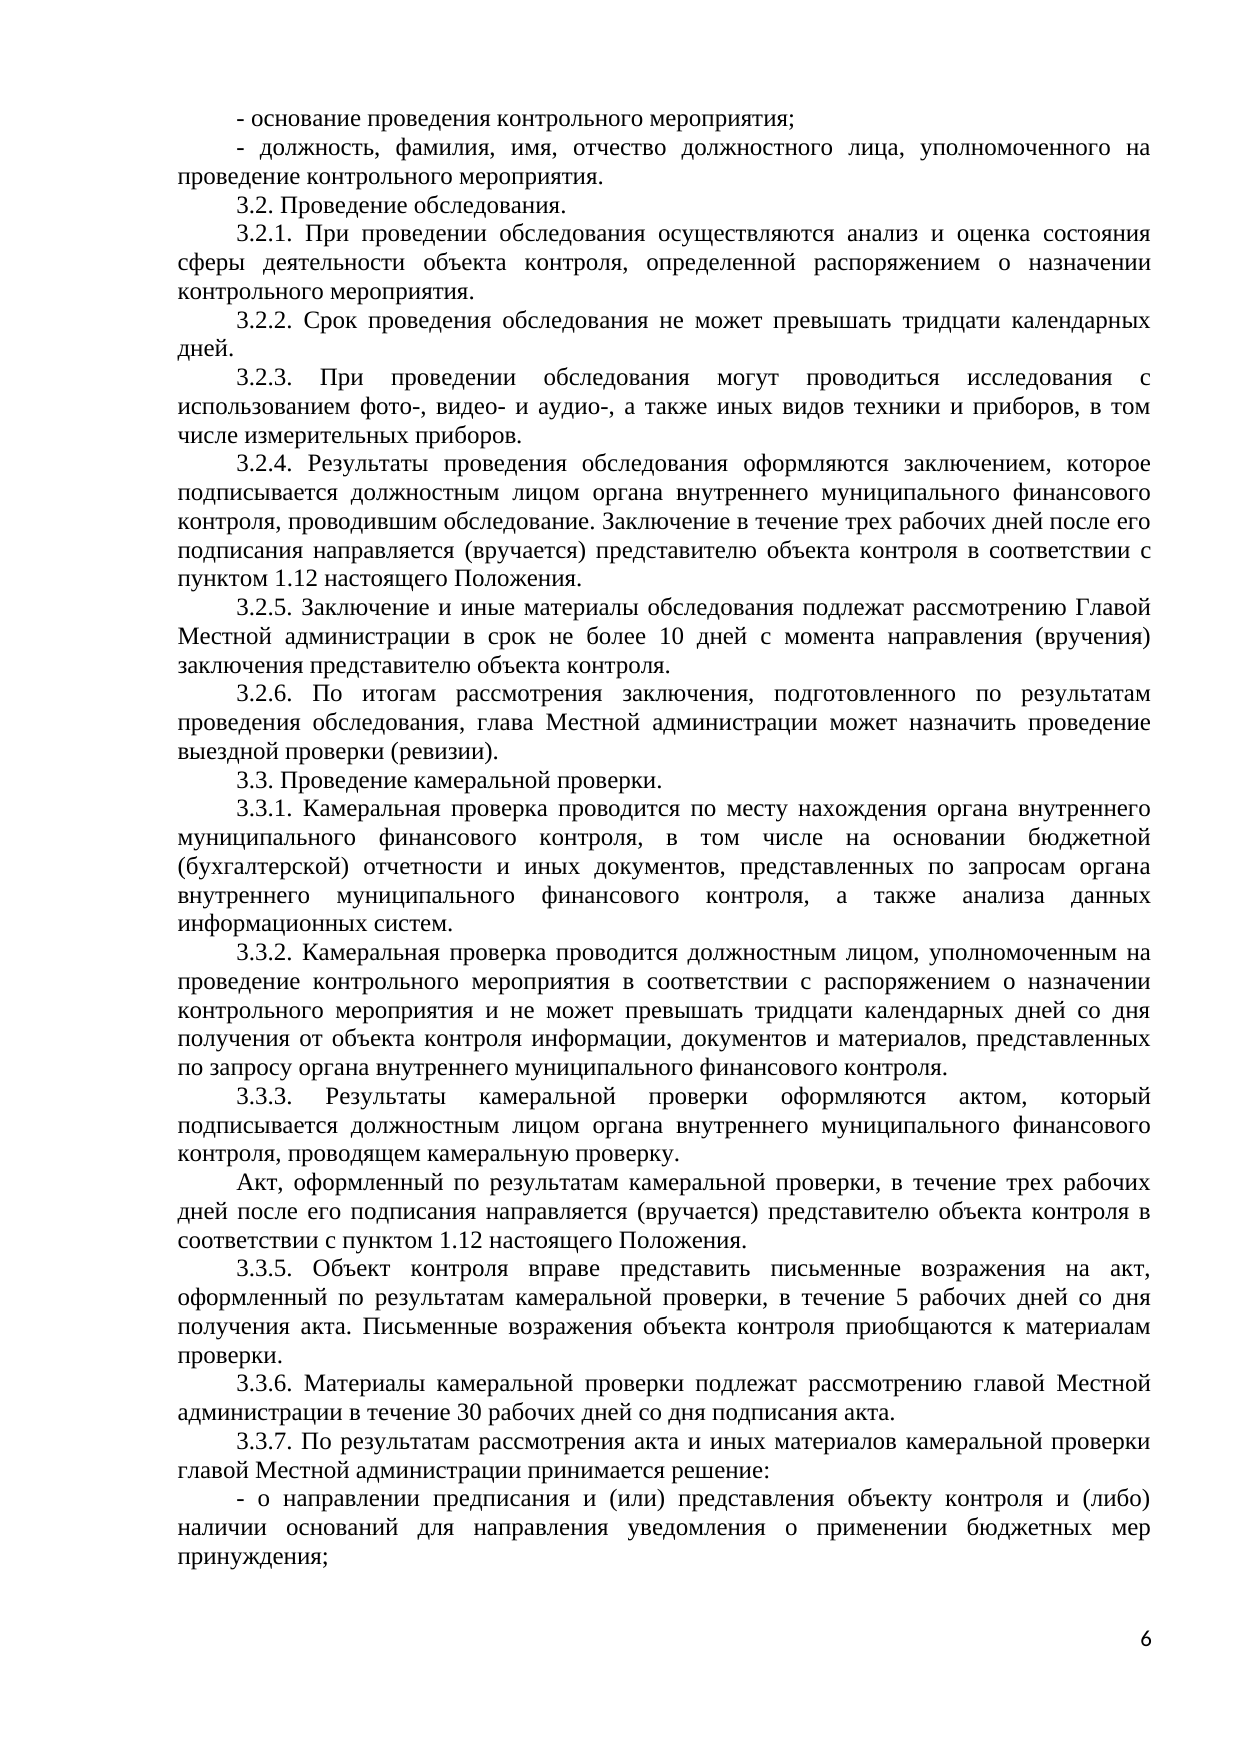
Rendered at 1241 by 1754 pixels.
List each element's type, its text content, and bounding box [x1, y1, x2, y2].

text 3.3.1. Камеральная проверка проводится по месту нахождения органа внутреннего муниципального финансового контроля, в том числе на основании бюджетной (бухгалтерской) отчетности и иных документов, представленных по запросам органа внутреннего муниципального финансового контроля, а также анализа данных информационных систем. [177, 793, 1152, 937]
text 3.2.4. Результаты проведения обследования оформляются заключением, которое подписывается должностным лицом органа внутреннего муниципального финансового контроля, проводившим обследование. Заключение в течение трех рабочих дней после его подписания направляется (вручается) представителю объекта контроля в соответствии с пунктом 1.12 настоящего Положения. [177, 448, 1152, 592]
text 3.2. Проведение обследования. [177, 190, 1152, 218]
text 3.2.5. Заключение и иные материалы обследования подлежат рассмотрению Главой Местной администрации в срок не более 10 дней с момента направления (вручения) заключения представителю объекта контроля. [177, 592, 1152, 678]
text 3.3.7. По результатам рассмотрения акта и иных материалов камеральной проверки главой Местной администрации принимается решение: [177, 1426, 1152, 1483]
text 3.2.3. При проведении обследования могут проводиться исследования с использованием фото-, видео- и аудио-, а также иных видов техники и приборов, в том числе измерительных приборов. [177, 362, 1152, 448]
text - о направлении предписания и (или) представления объекту контроля и (либо) наличии оснований для направления уведомления о применении бюджетных мер принуждения; [177, 1483, 1152, 1570]
text - должность, фамилия, имя, отчество должностного лица, уполномоченного на проведение контрольного мероприятия. [177, 132, 1152, 190]
text 3.3.6. Материалы камеральной проверки подлежат рассмотрению главой Местной администрации в течение 30 рабочих дней со дня подписания акта. [177, 1368, 1152, 1426]
text 3.2.2. Срок проведения обследования не может превышать тридцати календарных дней. [177, 305, 1152, 362]
text 3.2.6. По итогам рассмотрения заключения, подготовленного по результатам проведения обследования, глава Местной администрации может назначить проведение выездной проверки (ревизии). [177, 678, 1152, 765]
text 3.2.1. При проведении обследования осуществляются анализ и оценка состояния сферы деятельности объекта контроля, определенной распоряжением о назначении контрольного мероприятия. [177, 218, 1152, 305]
text Акт, оформленный по результатам камеральной проверки, в течение трех рабочих дней после его подписания направляется (вручается) представителю объекта контроля в соответствии с пунктом 1.12 настоящего Положения. [177, 1167, 1152, 1253]
text 3.3.3. Результаты камеральной проверки оформляются актом, который подписывается должностным лицом органа внутреннего муниципального финансового контроля, проводящем камеральную проверку. [177, 1081, 1152, 1167]
text - основание проведения контрольного мероприятия; [177, 103, 1152, 132]
text 3.3.2. Камеральная проверка проводится должностным лицом, уполномоченным на проведение контрольного мероприятия в соответствии с распоряжением о назначении контрольного мероприятия и не может превышать тридцати календарных дней со дня получения от объекта контроля информации, документов и материалов, представленных по запросу органа внутреннего муниципального финансового контроля. [177, 937, 1152, 1081]
text 3.3. Проведение камеральной проверки. [177, 765, 1152, 793]
text 3.3.5. Объект контроля вправе представить письменные возражения на акт, оформленный по результатам камеральной проверки, в течение 5 рабочих дней со дня получения акта. Письменные возражения объекта контроля приобщаются к материалам проверки. [177, 1253, 1152, 1368]
